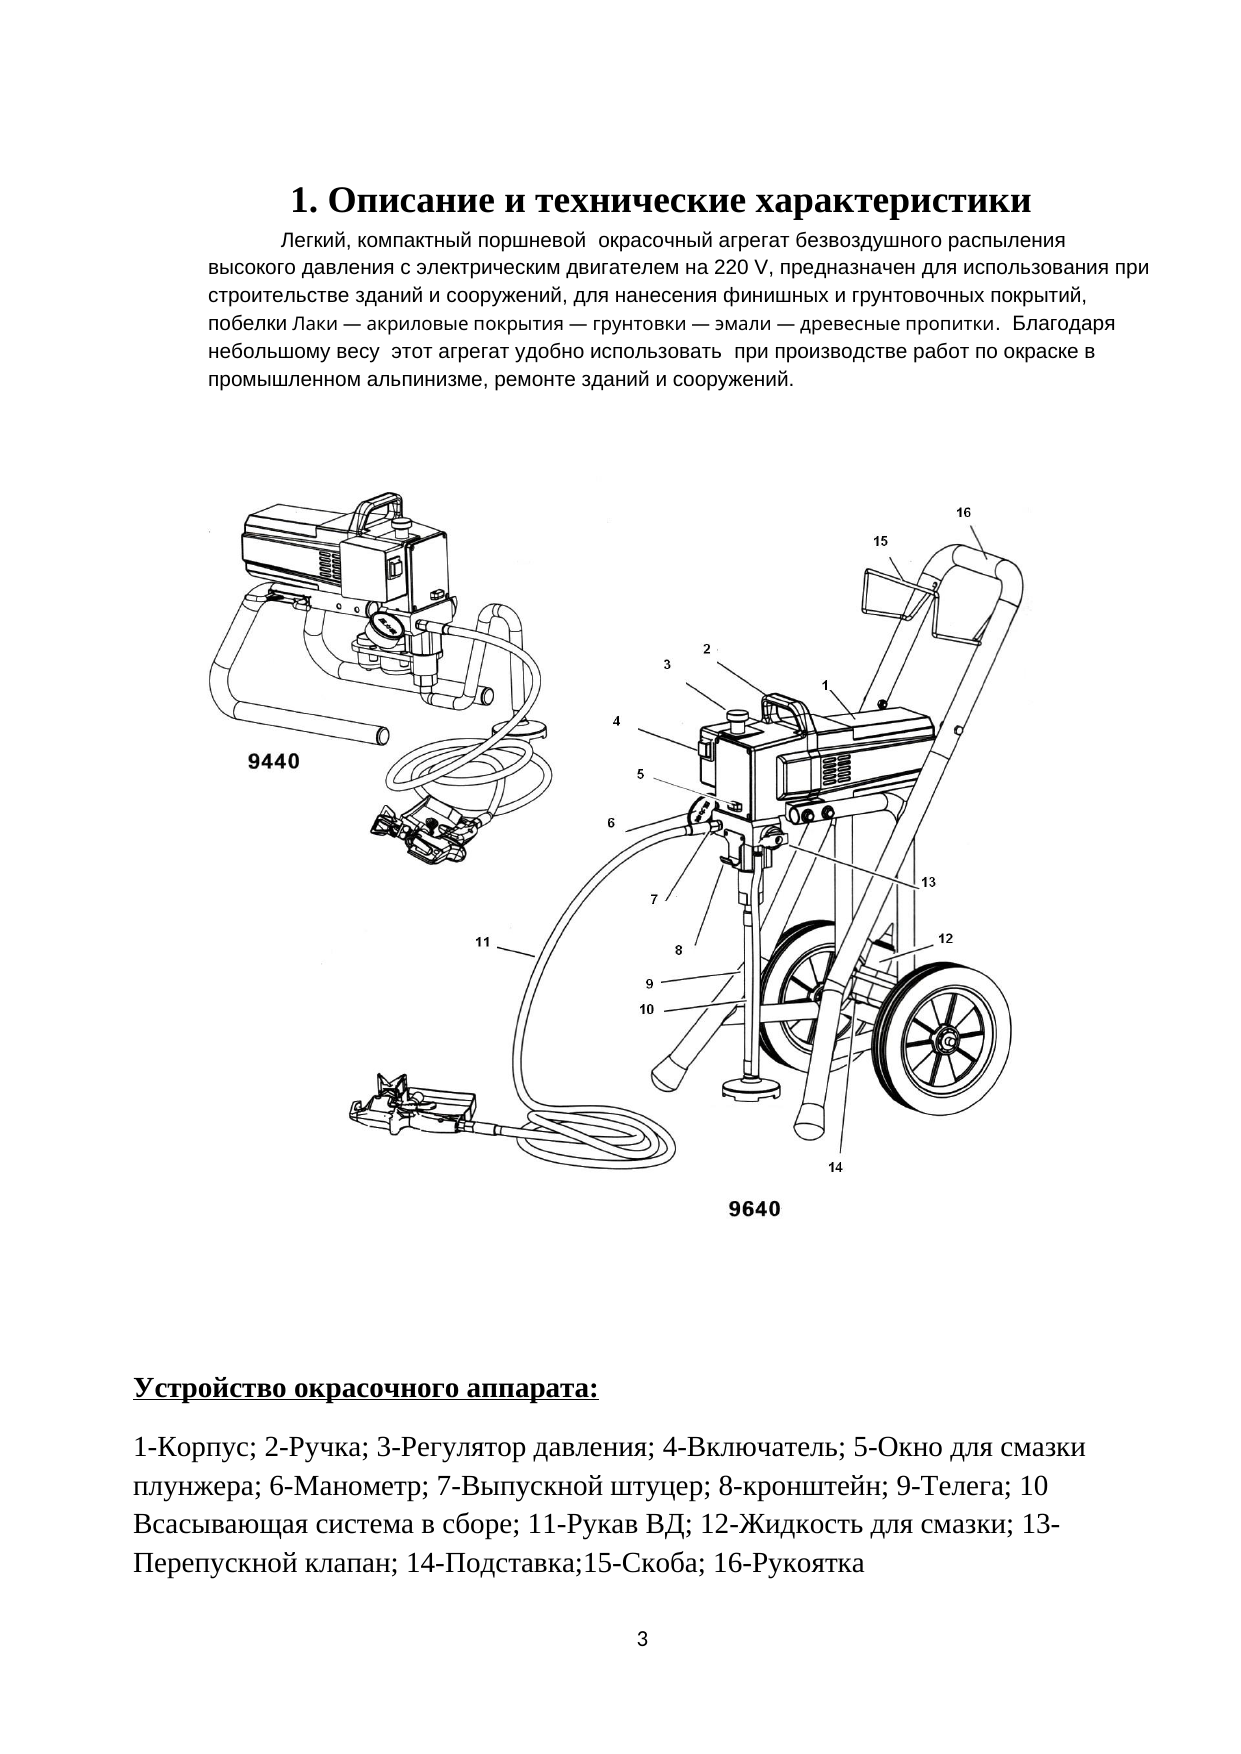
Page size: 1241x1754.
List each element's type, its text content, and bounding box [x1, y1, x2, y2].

picture [206, 476, 1034, 1226]
text 1-Корпус; 2-Ручка; 3-Регулятор давления; 4-Включатель; 5-Окно для смазки плунжера; 6-Манометр; 7-Выпускной штуцер; 8-кронштейн; 9-Телега; 10 Всасывающая система в сборе; 11-Рукав ВД; 12-Жидкость для смазки; 13-Перепускной клапан; 14-Подставка;15-Скоба; 16-Рукоятка [133, 1429, 1152, 1578]
list Описание и технические характеристики [170, 178, 1152, 221]
list Легкий, компактный поршневой окрасочный агрегат безвоздушного распыления высокого давления с электрическим двигателем на 220 V, предназначен для использования при строительстве зданий и сооружений, для нанесения финишных и грунтовочных покрытий, побелки Лаки — акриловые покрытия — грунтовки — эмали — древесные пропитки. Благодаря небольшому весу этот агрегат удобно использовать при производстве работ по окраске в промышленном альпинизме, ремонте зданий и сооружений. [208, 227, 1152, 391]
text Устройство окрасочного аппарата: [133, 1370, 1152, 1403]
